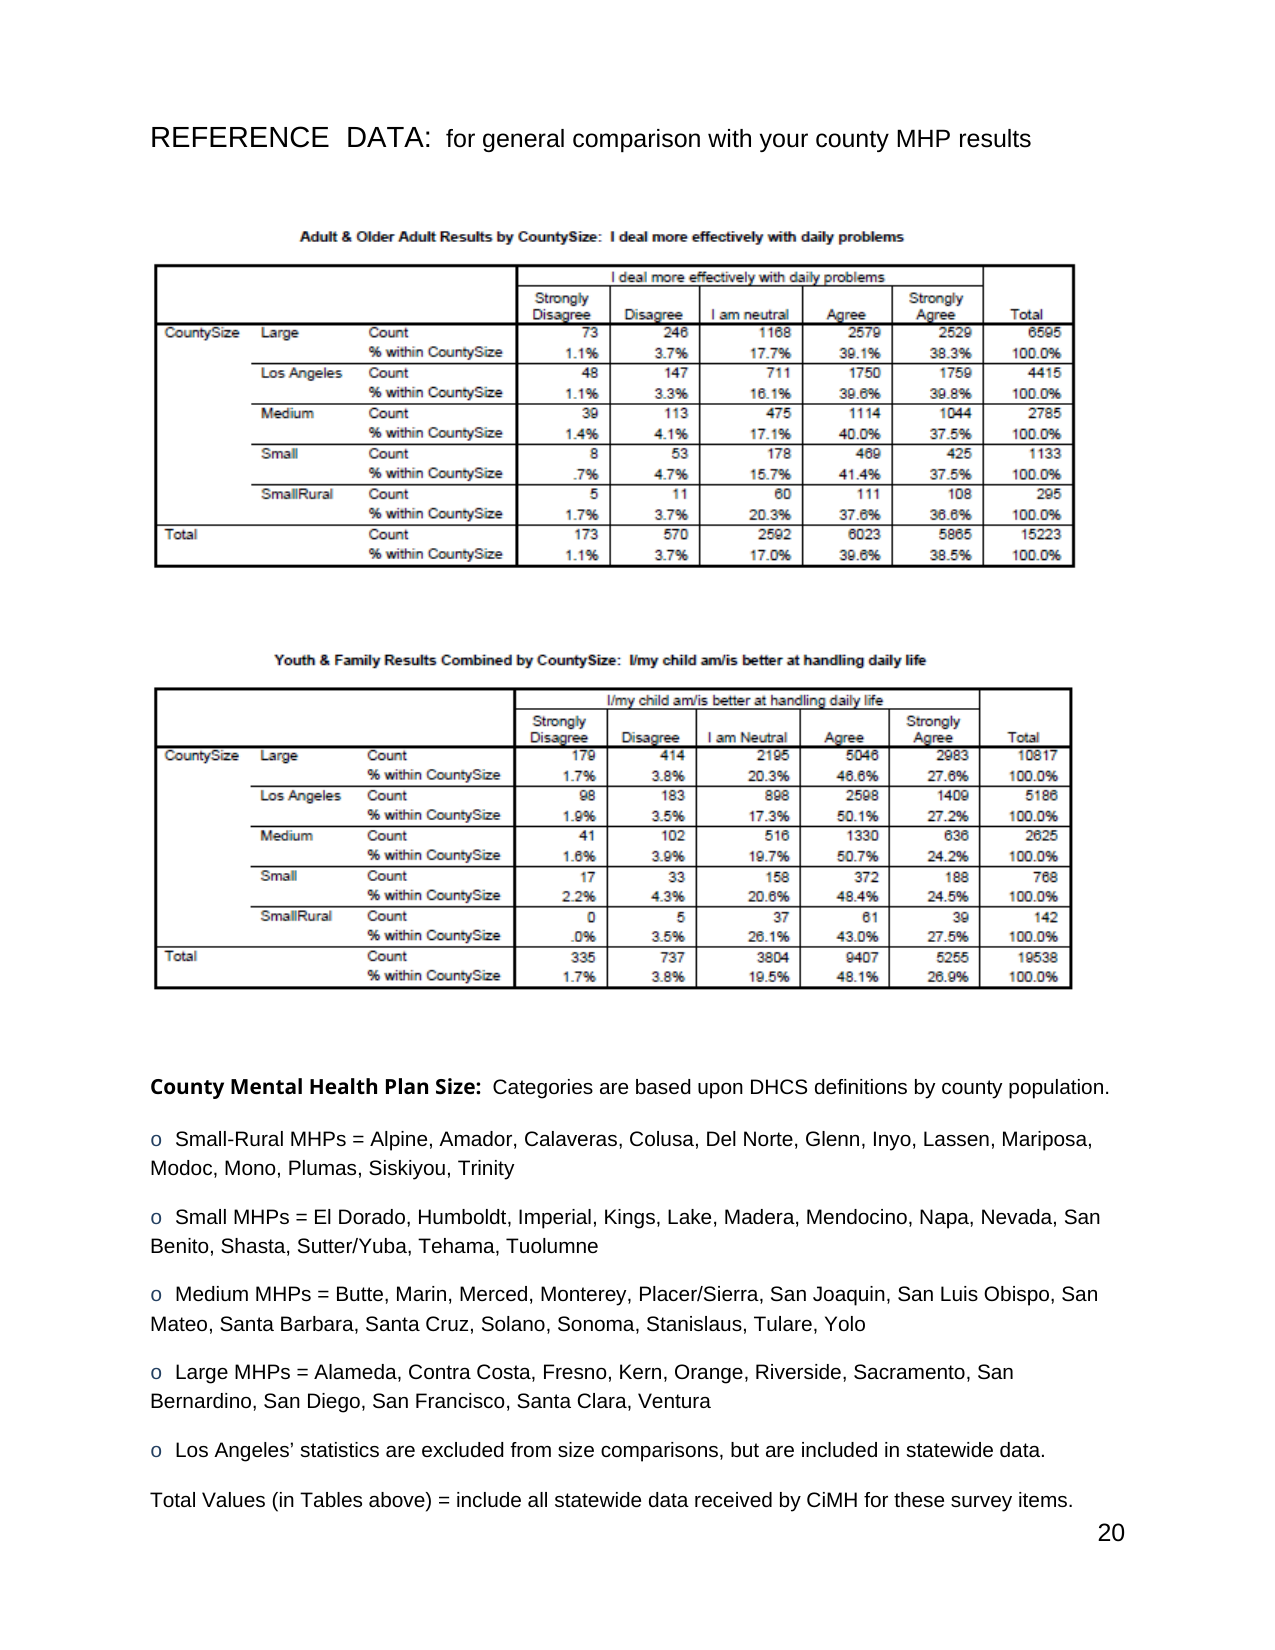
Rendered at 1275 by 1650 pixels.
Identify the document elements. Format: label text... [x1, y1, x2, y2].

text o Small‐Rural MHPs = Alpine, Amador, Calaveras, Colusa, Del Norte, Glenn, Inyo, Lassen, Mariposa, Modoc, Mono, Plumas, Siskiyou, Trinity [150, 1126, 1125, 1180]
picture [150, 227, 1125, 571]
text Total Values (in Tables above) = include all statewide data received by CiMH for these survey items. [150, 1488, 1125, 1512]
text o Large MHPs = Alameda, Contra Costa, Fresno, Kern, Orange, Riverside, Sacramento, San Bernardino, San Diego, San Francisco, Santa Clara, Ventura [150, 1360, 1125, 1413]
picture [150, 649, 1125, 994]
text o Medium MHPs = Butte, Marin, Merced, Monterey, Placer/Sierra, San Joaquin, San Luis Obispo, San Mateo, Santa Barbara, Santa Cruz, Solano, Sonoma, Stanislaus, Tulare, Yolo [150, 1282, 1125, 1336]
text County Mental Health Plan Size: Categories are based upon DHCS definitions by county population. [150, 1072, 1125, 1101]
text o Small MHPs = El Dorado, Humboldt, Imperial, Kings, Lake, Madera, Mendocino, Napa, Nevada, San Benito, Shasta, Sutter/Yuba, Tehama, Tuolumne [150, 1204, 1125, 1258]
text REFERENCE DATA: for general comparison with your county MHP results [150, 120, 1125, 153]
text o Los Angeles’ statistics are excluded from size comparisons, but are included in statewide data. [150, 1438, 1125, 1463]
